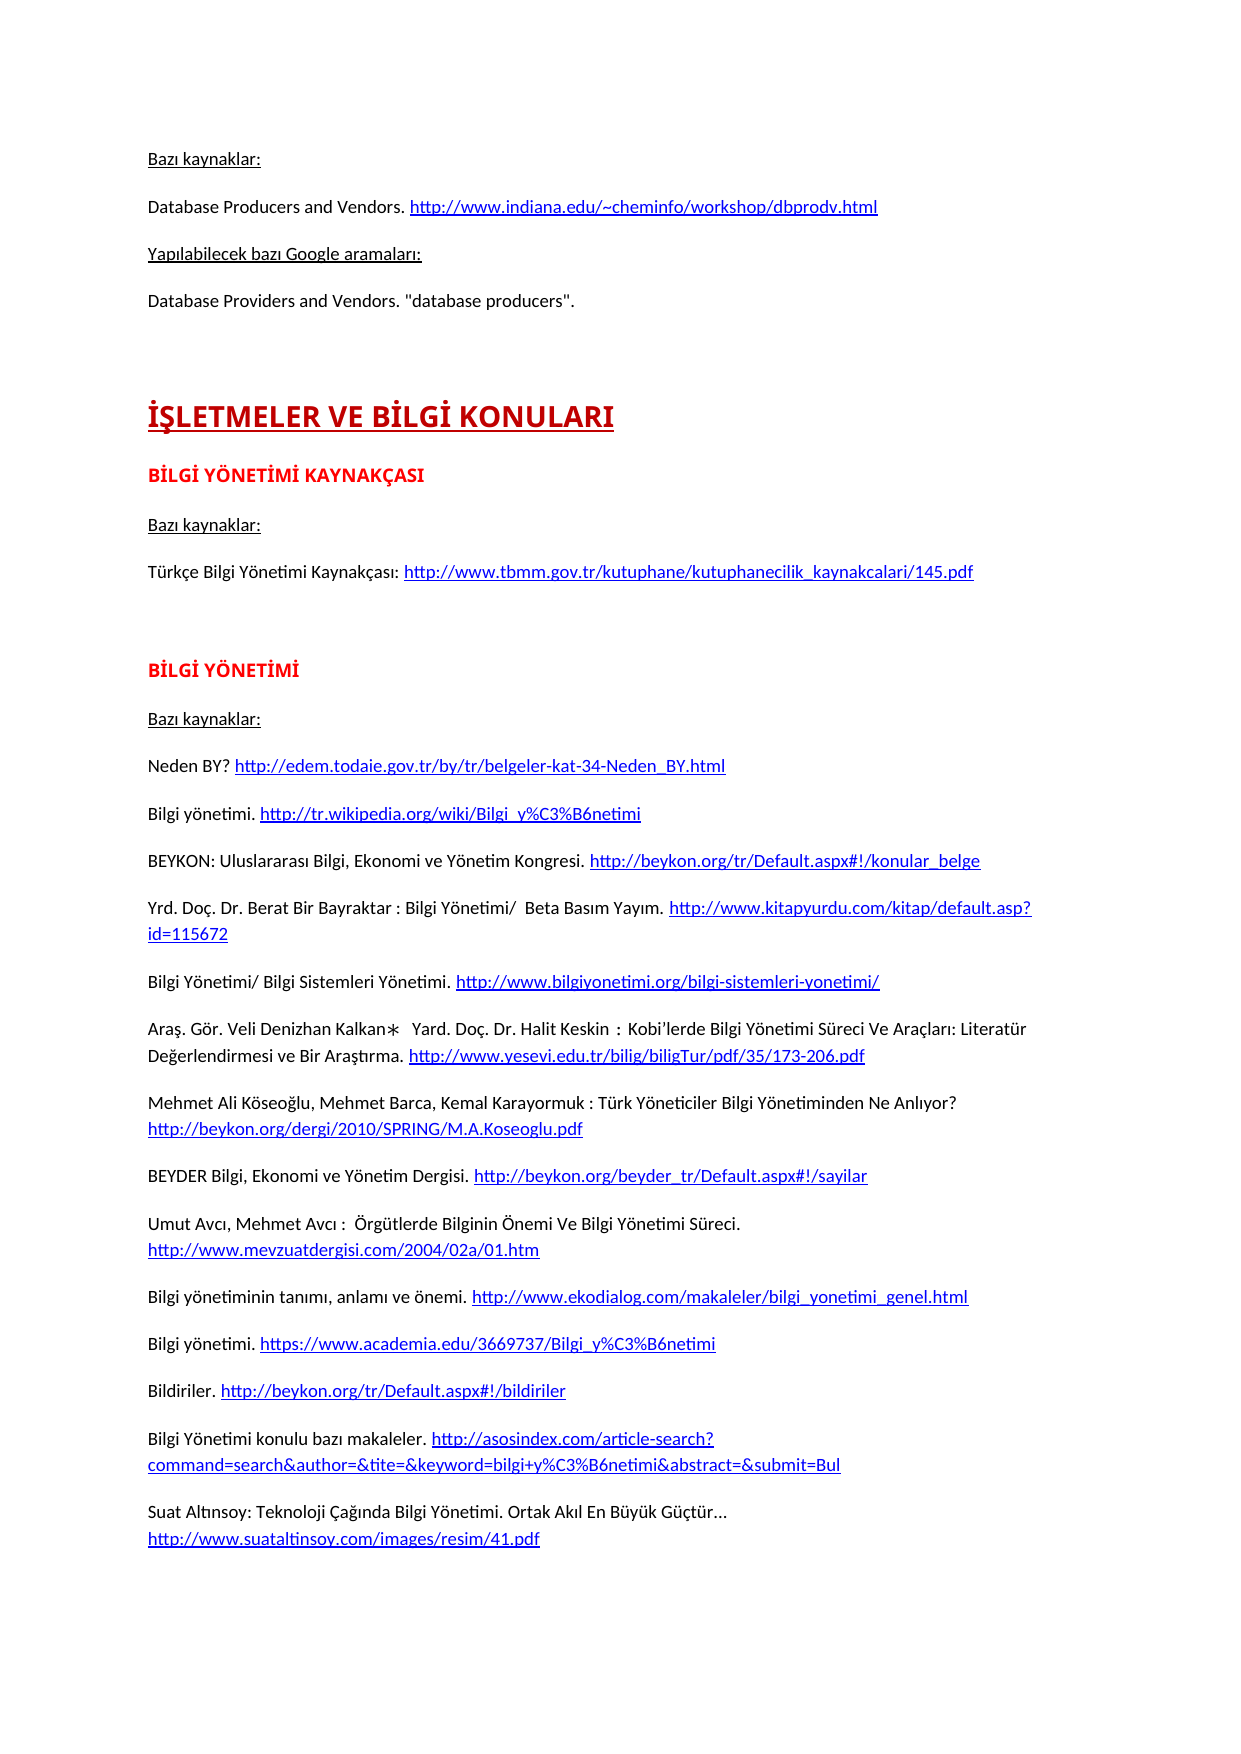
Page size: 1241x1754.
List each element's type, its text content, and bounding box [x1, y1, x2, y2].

text Suat Altınsoy: Teknoloji Çağında Bilgi Yönetimi. Ortak Akıl En Büyük Güçtür... http://www.suataltinsoy.com/images/resim/41.pdf [148, 1500, 1093, 1549]
text Bilgi yönetimi. https://www.academia.edu/3669737/Bilgi_y%C3%B6netimi [148, 1332, 1093, 1355]
text Araş. Gör. Veli Denizhan Kalkan∗ Yard. Doç. Dr. Halit Keskin : Kobi’lerde Bilgi Yönetimi Süreci Ve Araçları: Literatür Değerlendirmesi ve Bir Araştırma. http://www.yesevi.edu.tr/bilig/biligTur/pdf/35/173-206.pdf [148, 1017, 1093, 1067]
text BİLGİ YÖNETİMİ KAYNAKÇASI [148, 463, 1093, 488]
text Bazı kaynaklar: [148, 707, 1093, 730]
text Umut Avcı, Mehmet Avcı : Örgütlerde Bilginin Önemi Ve Bilgi Yönetimi Süreci. http://www.mevzuatdergisi.com/2004/02a/01.htm [148, 1212, 1093, 1261]
text Türkçe Bilgi Yönetimi Kaynakçası: http://www.tbmm.gov.tr/kutuphane/kutuphanecilik_kaynakcalari/145.pdf [148, 560, 1093, 583]
text Bilgi Yönetimi konulu bazı makaleler. http://asosindex.com/article-search?command=search&author=&tite=&keyword=bilgi+y%C3%B6netimi&abstract=&submit=Bul [148, 1427, 1093, 1476]
text Neden BY? http://edem.todaie.gov.tr/by/tr/belgeler-kat-34-Neden_BY.html [148, 755, 1093, 778]
text İŞLETMELER VE BİLGİ KONULARI [148, 396, 1093, 436]
text Database Providers and Vendors. "database producers". [148, 289, 1093, 312]
text Bazı kaynaklar: [148, 148, 1093, 171]
text Bazı kaynaklar: [148, 513, 1093, 536]
text Bildiriler. http://beykon.org/tr/Default.aspx#!/bildiriler [148, 1379, 1093, 1402]
text Yrd. Doç. Dr. Berat Bir Bayraktar : Bilgi Yönetimi/ Beta Basım Yayım. http://www.kitapyurdu.com/kitap/default.asp?id=115672 [148, 896, 1093, 946]
text Bilgi yönetiminin tanımı, anlamı ve önemi. http://www.ekodialog.com/makaleler/bilgi_yonetimi_genel.html [148, 1285, 1093, 1308]
text Yapılabilecek bazı Google aramaları: [148, 242, 1093, 265]
text Bilgi Yönetimi/ Bilgi Sistemleri Yönetimi. http://www.bilgiyonetimi.org/bilgi-sistemleri-yonetimi/ [148, 970, 1093, 993]
text Bilgi yönetimi. http://tr.wikipedia.org/wiki/Bilgi_y%C3%B6netimi [148, 802, 1093, 825]
text BİLGİ YÖNETİMİ [148, 657, 1093, 683]
text BEYDER Bilgi, Ekonomi ve Yönetim Dergisi. http://beykon.org/beyder_tr/Default.aspx#!/sayilar [148, 1164, 1093, 1187]
text Mehmet Ali Köseoğlu, Mehmet Barca, Kemal Karayormuk : Türk Yöneticiler Bilgi Yönetiminden Ne Anlıyor? http://beykon.org/dergi/2010/SPRING/M.A.Koseoglu.pdf [148, 1091, 1093, 1140]
text BEYKON: Uluslararası Bilgi, Ekonomi ve Yönetim Kongresi. http://beykon.org/tr/Default.aspx#!/konular_belge [148, 849, 1093, 872]
text Database Producers and Vendors. http://www.indiana.edu/~cheminfo/workshop/dbprodv.html [148, 195, 1093, 218]
